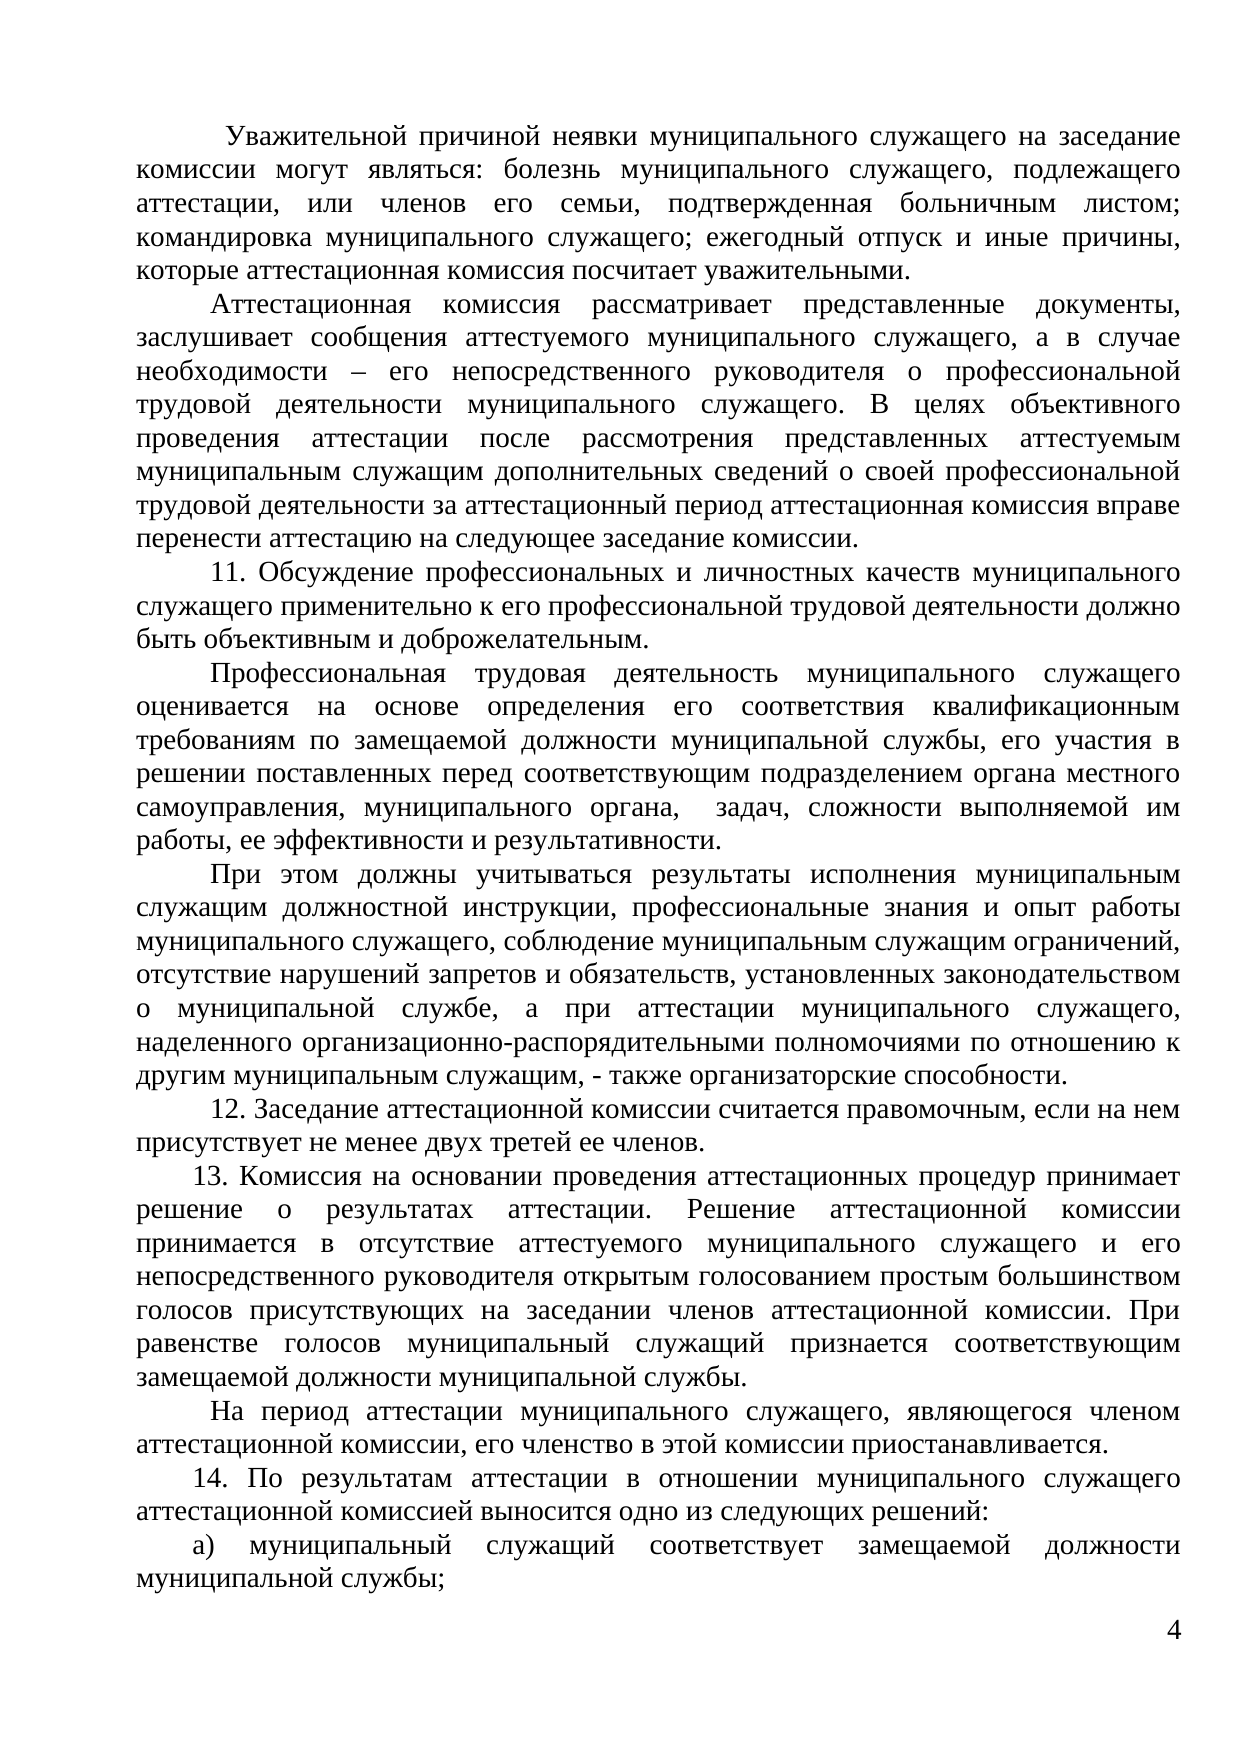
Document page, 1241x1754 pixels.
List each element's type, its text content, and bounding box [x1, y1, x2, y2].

text На период аттестации муниципального служащего, являющегося членом аттестационной комиссии, его членство в этой комиссии приостанавливается. [136, 1393, 1181, 1460]
text 11. Обсуждение профессиональных и личностных качеств муниципального служащего применительно к его профессиональной трудовой деятельности должно быть объективным и доброжелательным. [136, 554, 1181, 655]
text При этом должны учитываться результаты исполнения муниципальным служащим должностной инструкции, профессиональные знания и опыт работы муниципального служащего, соблюдение муниципальным служащим ограничений, отсутствие нарушений запретов и обязательств, установленных законодательством о муниципальной службе, а при аттестации муниципального служащего, наделенного организационно-распорядительными полномочиями по отношению к другим муниципальным служащим, - также организаторские способности. [136, 856, 1181, 1091]
text а) муниципальный служащий соответствует замещаемой должности муниципальной службы; [136, 1527, 1181, 1594]
text Уважительной причиной неявки муниципального служащего на заседание комиссии могут являться: болезнь муниципального служащего, подлежащего аттестации, или членов его семьи, подтвержденная больничным листом; командировка муниципального служащего; ежегодный отпуск и иные причины, которые аттестационная комиссия посчитает уважительными. [136, 118, 1182, 286]
text 12. Заседание аттестационной комиссии считается правомочным, если на нем присутствует не менее двух третей ее членов. [136, 1091, 1181, 1158]
text 13. Комиссия на основании проведения аттестационных процедур принимает решение о результатах аттестации. Решение аттестационной комиссии принимается в отсутствие аттестуемого муниципального служащего и его непосредственного руководителя открытым голосованием простым большинством голосов присутствующих на заседании членов аттестационной комиссии. При равенстве голосов муниципальный служащий признается соответствующим замещаемой должности муниципальной службы. [136, 1158, 1181, 1393]
text Аттестационная комиссия рассматривает представленные документы, заслушивает сообщения аттестуемого муниципального служащего, а в случае необходимости – его непосредственного руководителя о профессиональной трудовой деятельности муниципального служащего. В целях объективного проведения аттестации после рассмотрения представленных аттестуемым муниципальным служащим дополнительных сведений о своей профессиональной трудовой деятельности за аттестационный период аттестационная комиссия вправе перенести аттестацию на следующее заседание комиссии. [136, 286, 1181, 554]
text 14. По результатам аттестации в отношении муниципального служащего аттестационной комиссией выносится одно из следующих решений: [136, 1460, 1181, 1527]
text Профессиональная трудовая деятельность муниципального служащего оценивается на основе определения его соответствия квалификационным требованиям по замещаемой должности муниципальной службы, его участия в решении поставленных перед соответствующим подразделением органа местного самоуправления, муниципального органа, задач, сложности выполняемой им работы, ее эффективности и результативности. [136, 655, 1181, 856]
